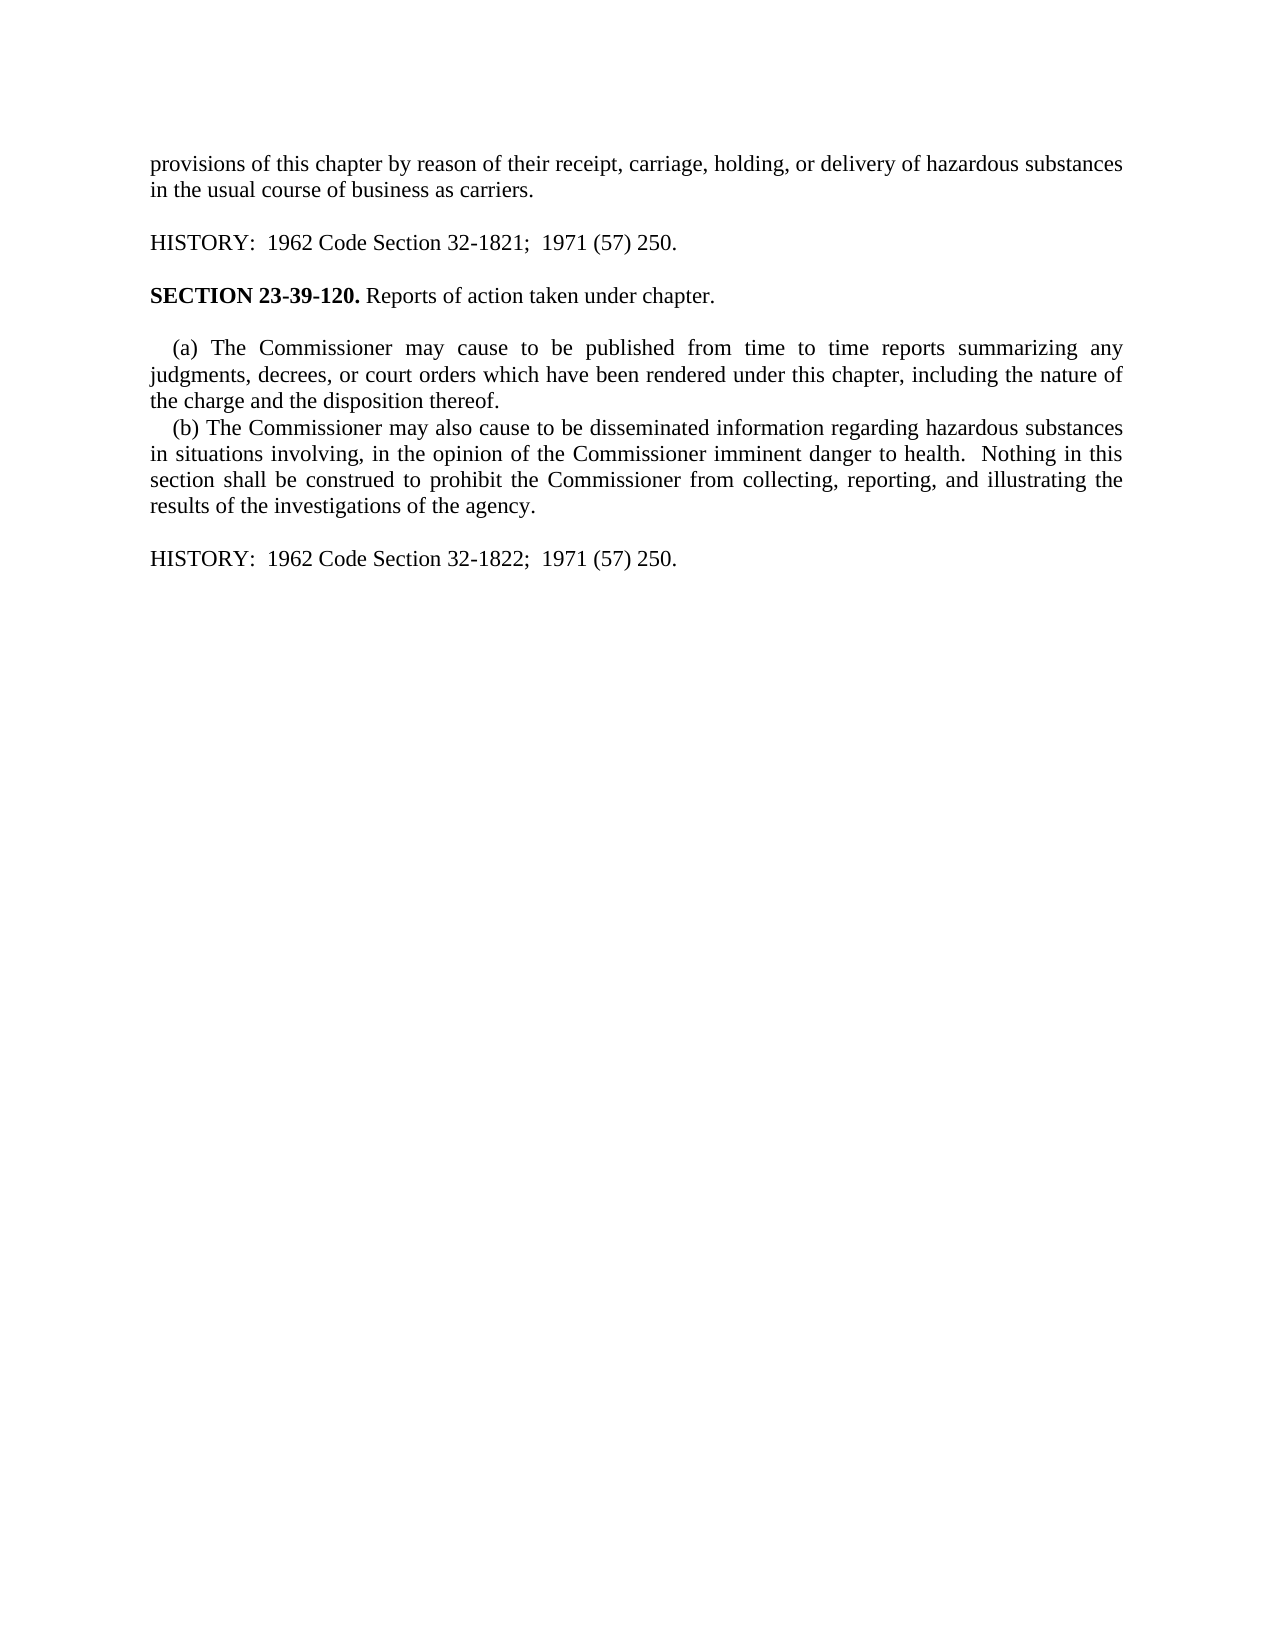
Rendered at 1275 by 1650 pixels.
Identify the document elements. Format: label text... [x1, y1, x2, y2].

text HISTORY: 1962 Code Section 32-1821; 1971 (57) 250. [150, 229, 1125, 255]
text (a) The Commissioner may cause to be published from time to time reports summarizing any judgments, decrees, or court orders which have been rendered under this chapter, including the nature of the charge and the disposition thereof. [150, 334, 1125, 413]
text SECTION 23-39-120. Reports of action taken under chapter. [150, 282, 1125, 308]
text HISTORY: 1962 Code Section 32-1822; 1971 (57) 250. [150, 545, 1125, 572]
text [150, 150, 1125, 203]
text (b) The Commissioner may also cause to be disseminated information regarding hazardous substances in situations involving, in the opinion of the Commissioner imminent danger to health. Nothing in this section shall be construed to prohibit the Commissioner from collecting, reporting, and illustrating the results of the investigations of the agency. [150, 413, 1125, 519]
